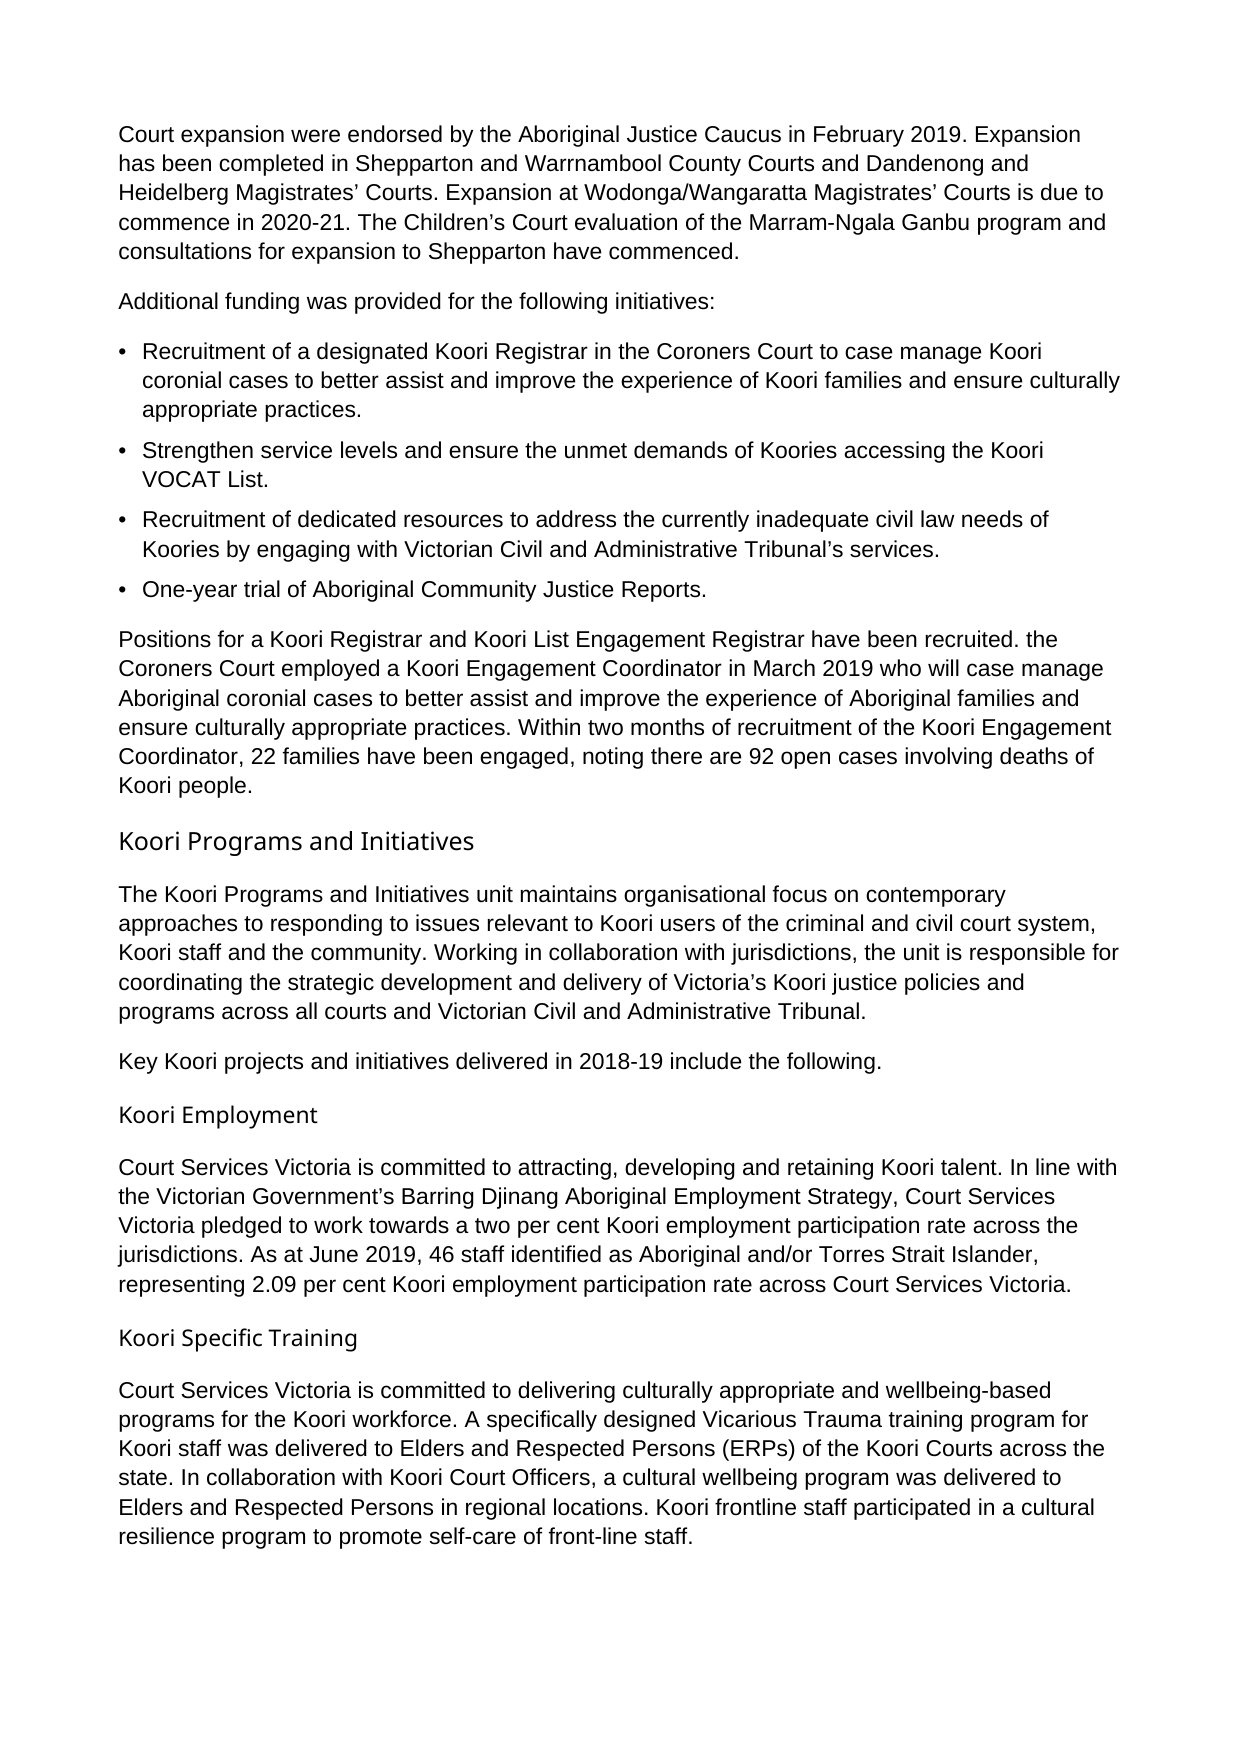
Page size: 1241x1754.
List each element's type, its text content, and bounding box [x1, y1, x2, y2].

text Court Services Victoria is committed to attracting, developing and retaining Koori talent. In line with the Victorian Government’s Barring Djinang Aboriginal Employment Strategy, Court Services Victoria pledged to work towards a two per cent Koori employment participation rate across the jurisdictions. As at June 2019, 46 staff identified as Aboriginal and/or Torres Strait Islander, representing 2.09 per cent Koori employment participation rate across Court Services Victoria. [118, 1151, 1122, 1297]
subtitle Koori Specific Training [118, 1322, 1122, 1353]
list One-year trial of Aboriginal Community Justice Reports. [118, 573, 1122, 602]
list Strengthen service levels and ensure the unmet demands of Koories accessing the Koori VOCAT List. [118, 434, 1122, 492]
subtitle Koori Employment [118, 1099, 1122, 1130]
text Court Services Victoria is committed to delivering culturally appropriate and wellbeing-based programs for the Koori workforce. A specifically designed Vicarious Trauma training program for Koori staff was delivered to Elders and Respected Persons (ERPs) of the Koori Courts across the state. In collaboration with Koori Court Officers, a cultural wellbeing program was delivered to Elders and Respected Persons in regional locations. Koori frontline staff participated in a cultural resilience program to promote self-care of front-line staff. [118, 1374, 1122, 1549]
subtitle Koori Programs and Initiatives [118, 823, 1122, 857]
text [118, 118, 1122, 264]
list Recruitment of a designated Koori Registrar in the Coroners Court to case manage Koori coronial cases to better assist and improve the experience of Koori families and ensure culturally appropriate practices. [118, 335, 1122, 422]
list Recruitment of dedicated resources to address the currently inadequate civil law needs of Koories by engaging with Victorian Civil and Administrative Tribunal’s services. [118, 503, 1122, 562]
text Key Koori projects and initiatives delivered in 2018-19 include the following. [118, 1045, 1122, 1074]
text Positions for a Koori Registrar and Koori List Engagement Registrar have been recruited. the Coroners Court employed a Koori Engagement Coordinator in March 2019 who will case manage Aboriginal coronial cases to better assist and improve the experience of Aboriginal families and ensure culturally appropriate practices. Within two months of recruitment of the Koori Engagement Coordinator, 22 families have been engaged, noting there are 92 open cases involving deaths of Koori people. [118, 623, 1122, 798]
text Additional funding was provided for the following initiatives: [118, 285, 1122, 314]
text The Koori Programs and Initiatives unit maintains organisational focus on contemporary approaches to responding to issues relevant to Koori users of the criminal and civil court system, Koori staff and the community. Working in collaboration with jurisdictions, the unit is responsible for coordinating the strategic development and delivery of Victoria’s Koori justice policies and programs across all courts and Victorian Civil and Administrative Tribunal. [118, 878, 1122, 1024]
